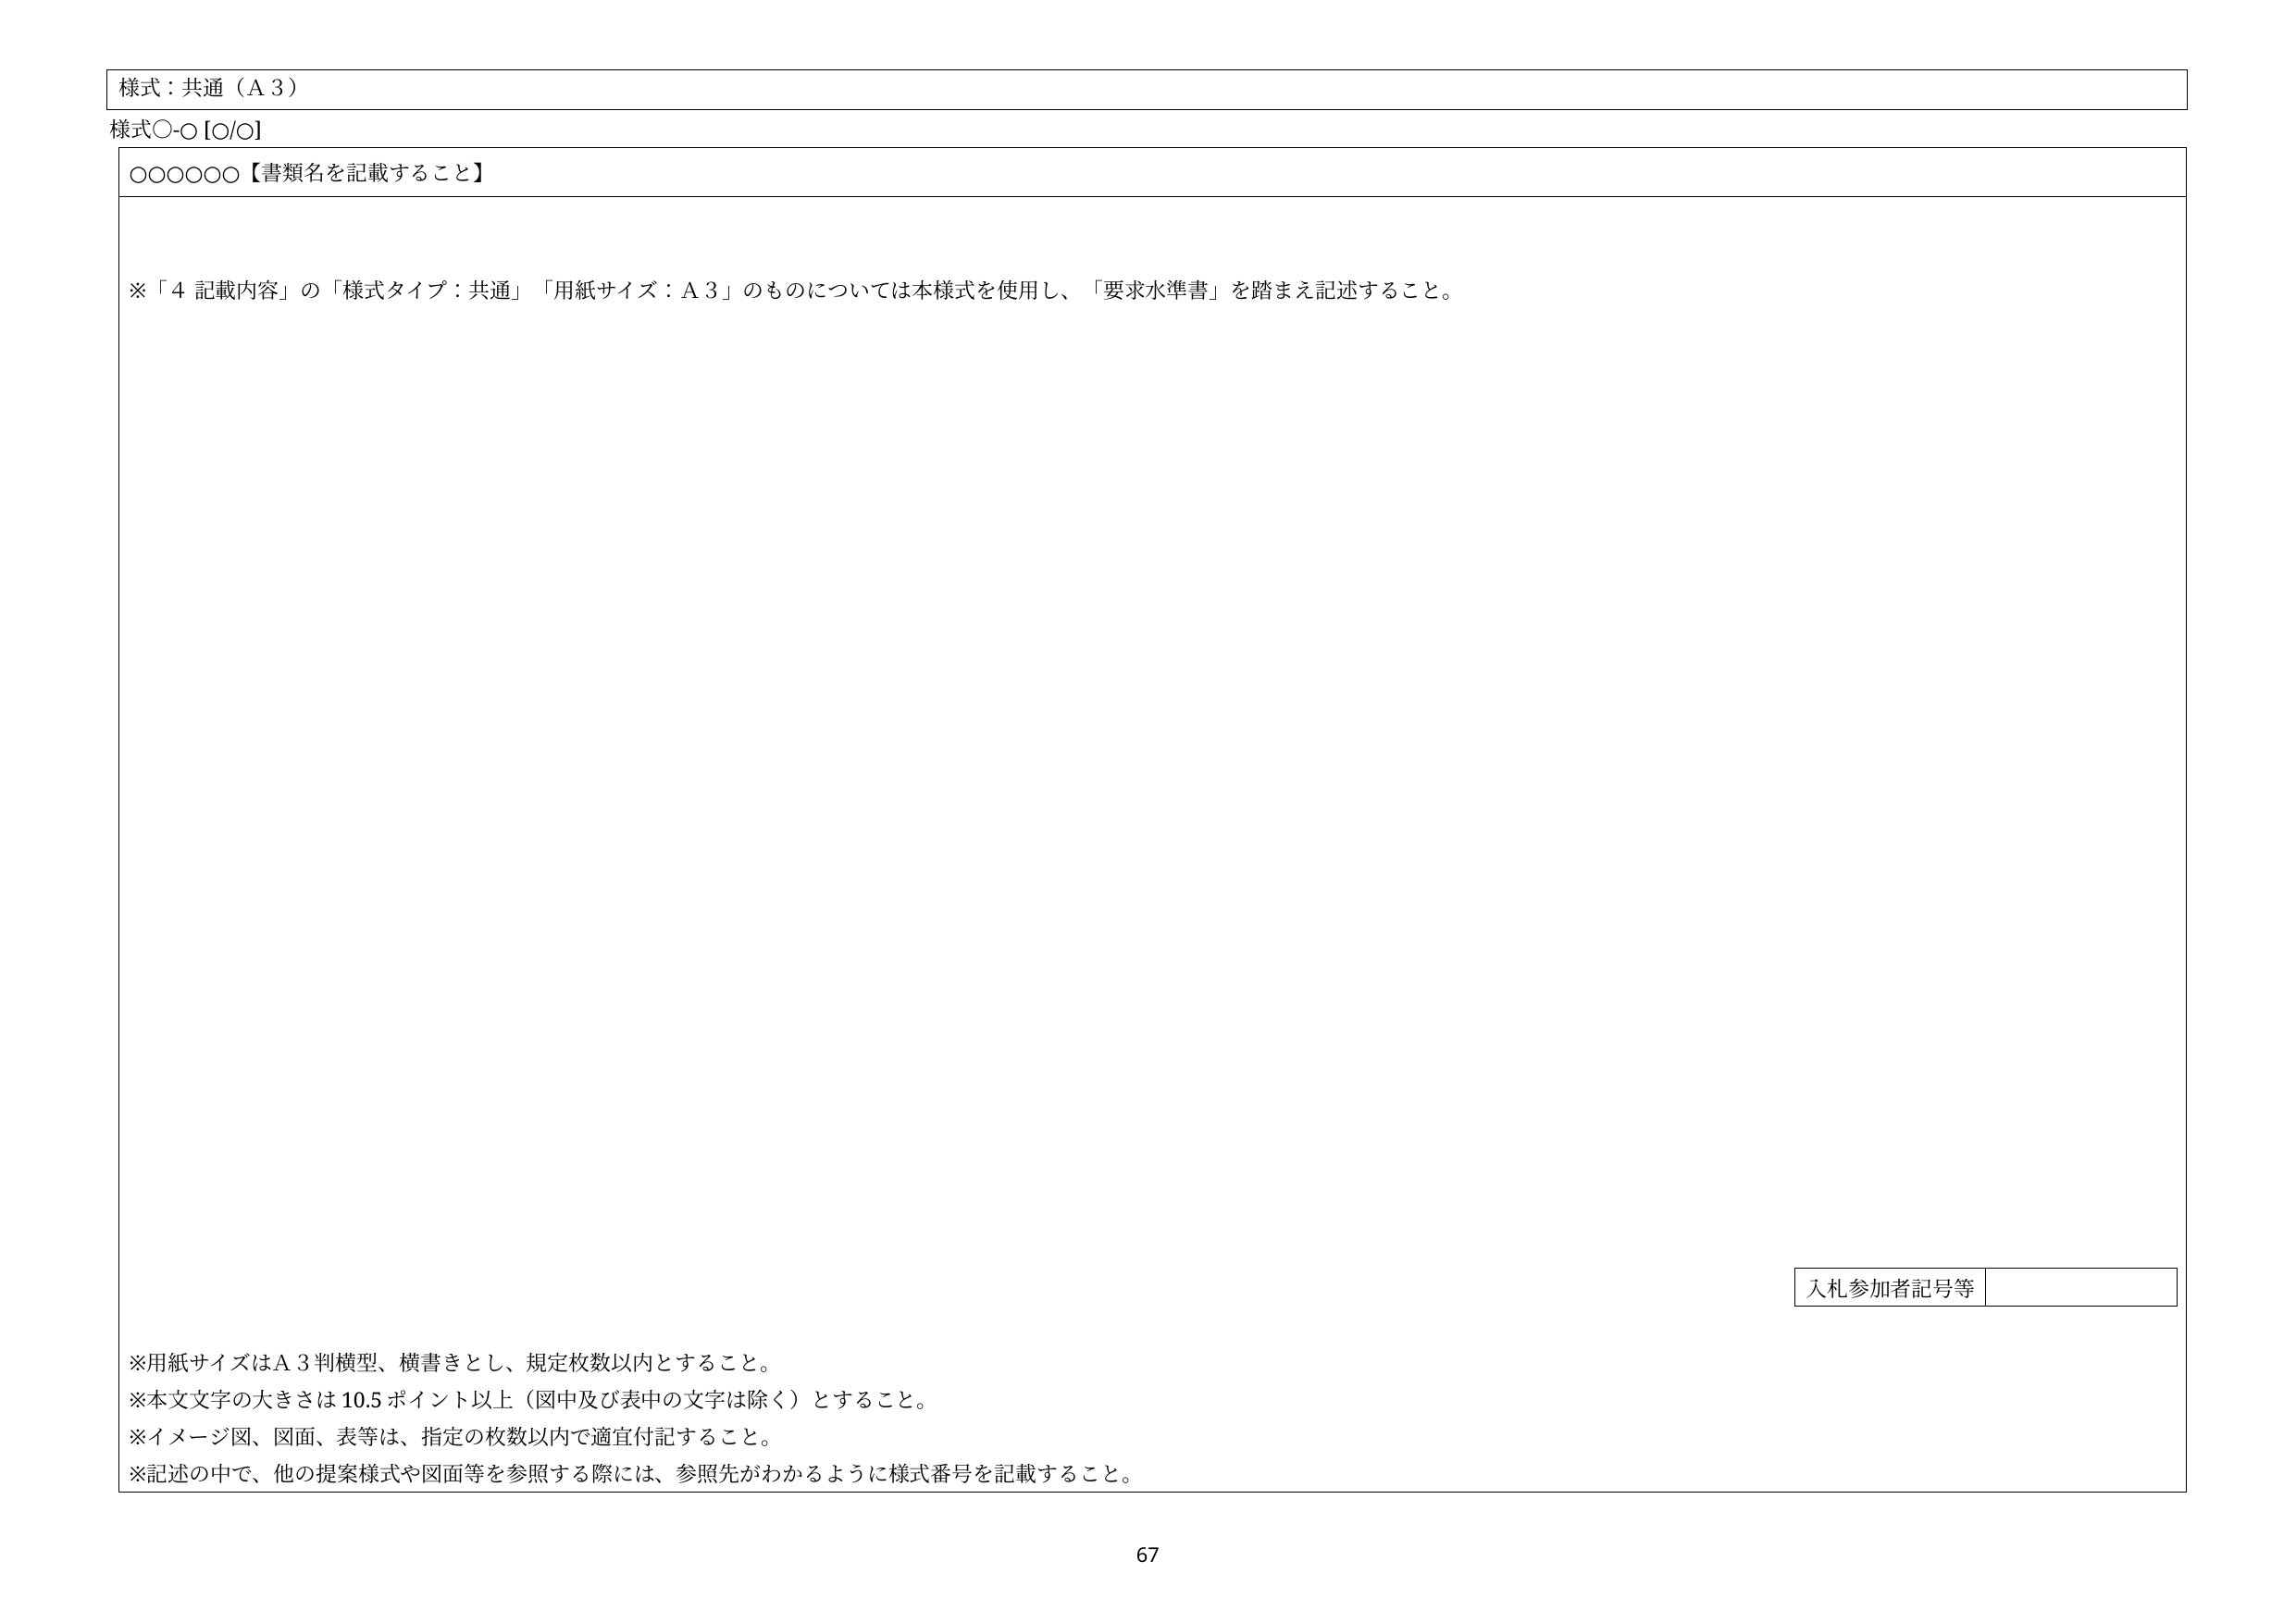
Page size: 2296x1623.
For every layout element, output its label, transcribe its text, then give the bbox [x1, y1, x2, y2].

subtitle 様式○-○ [○/○] [109, 110, 2186, 147]
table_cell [119, 197, 2186, 1492]
table_header ○○○○○○【書類名を記載すること】 [119, 148, 2186, 196]
